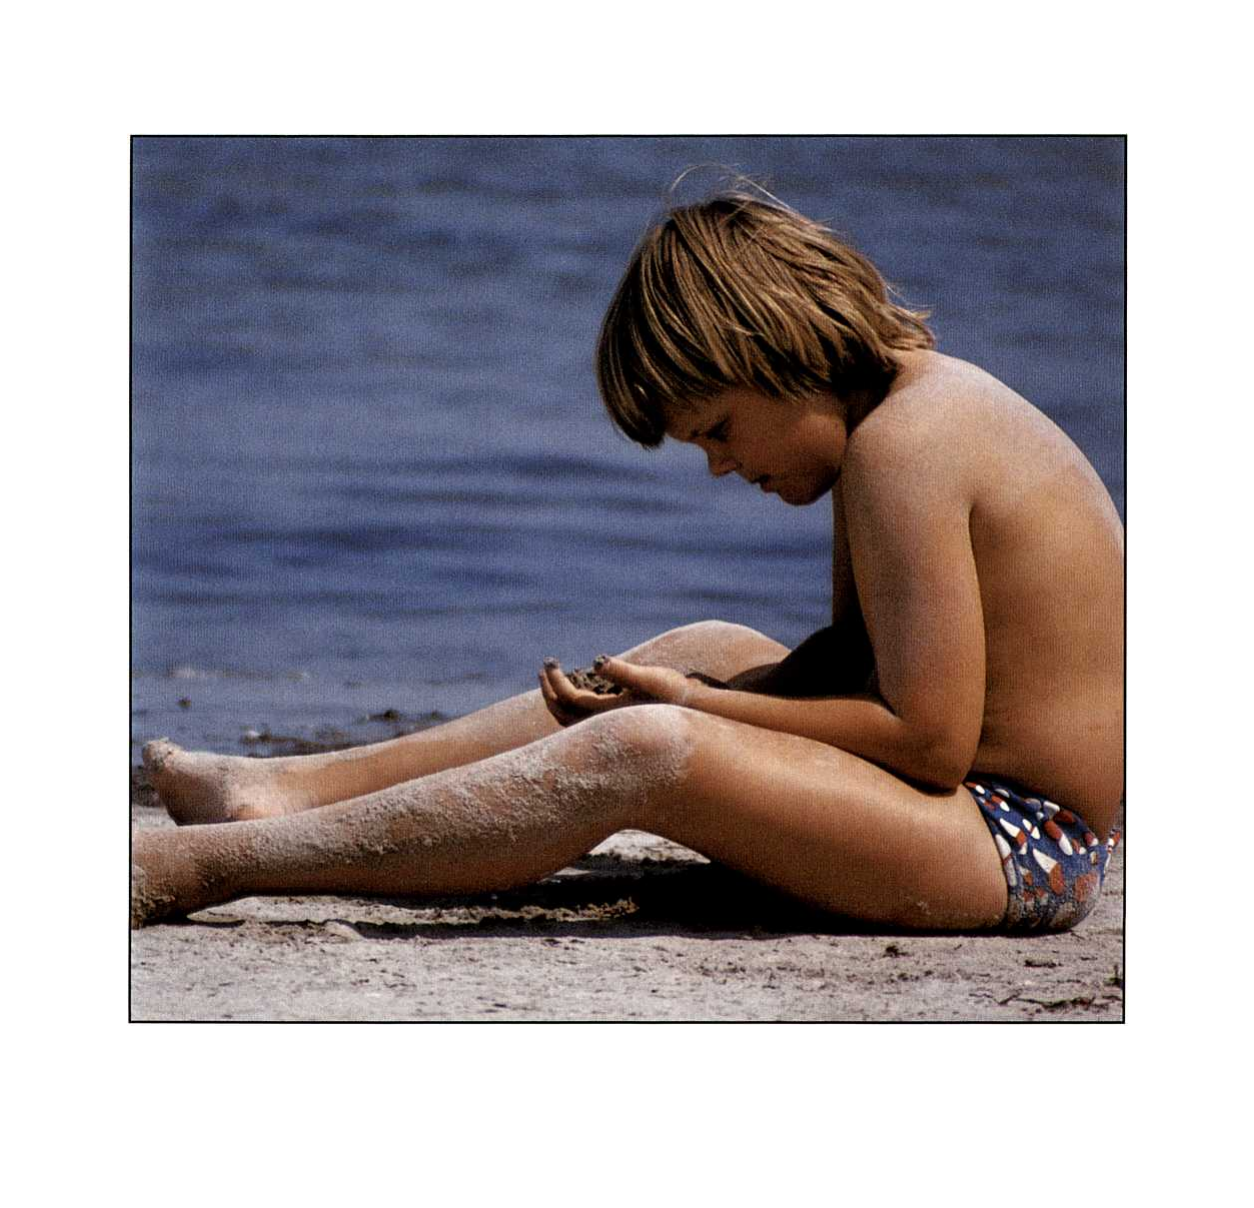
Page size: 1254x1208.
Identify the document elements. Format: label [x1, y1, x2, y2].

picture [127, 133, 1129, 1026]
